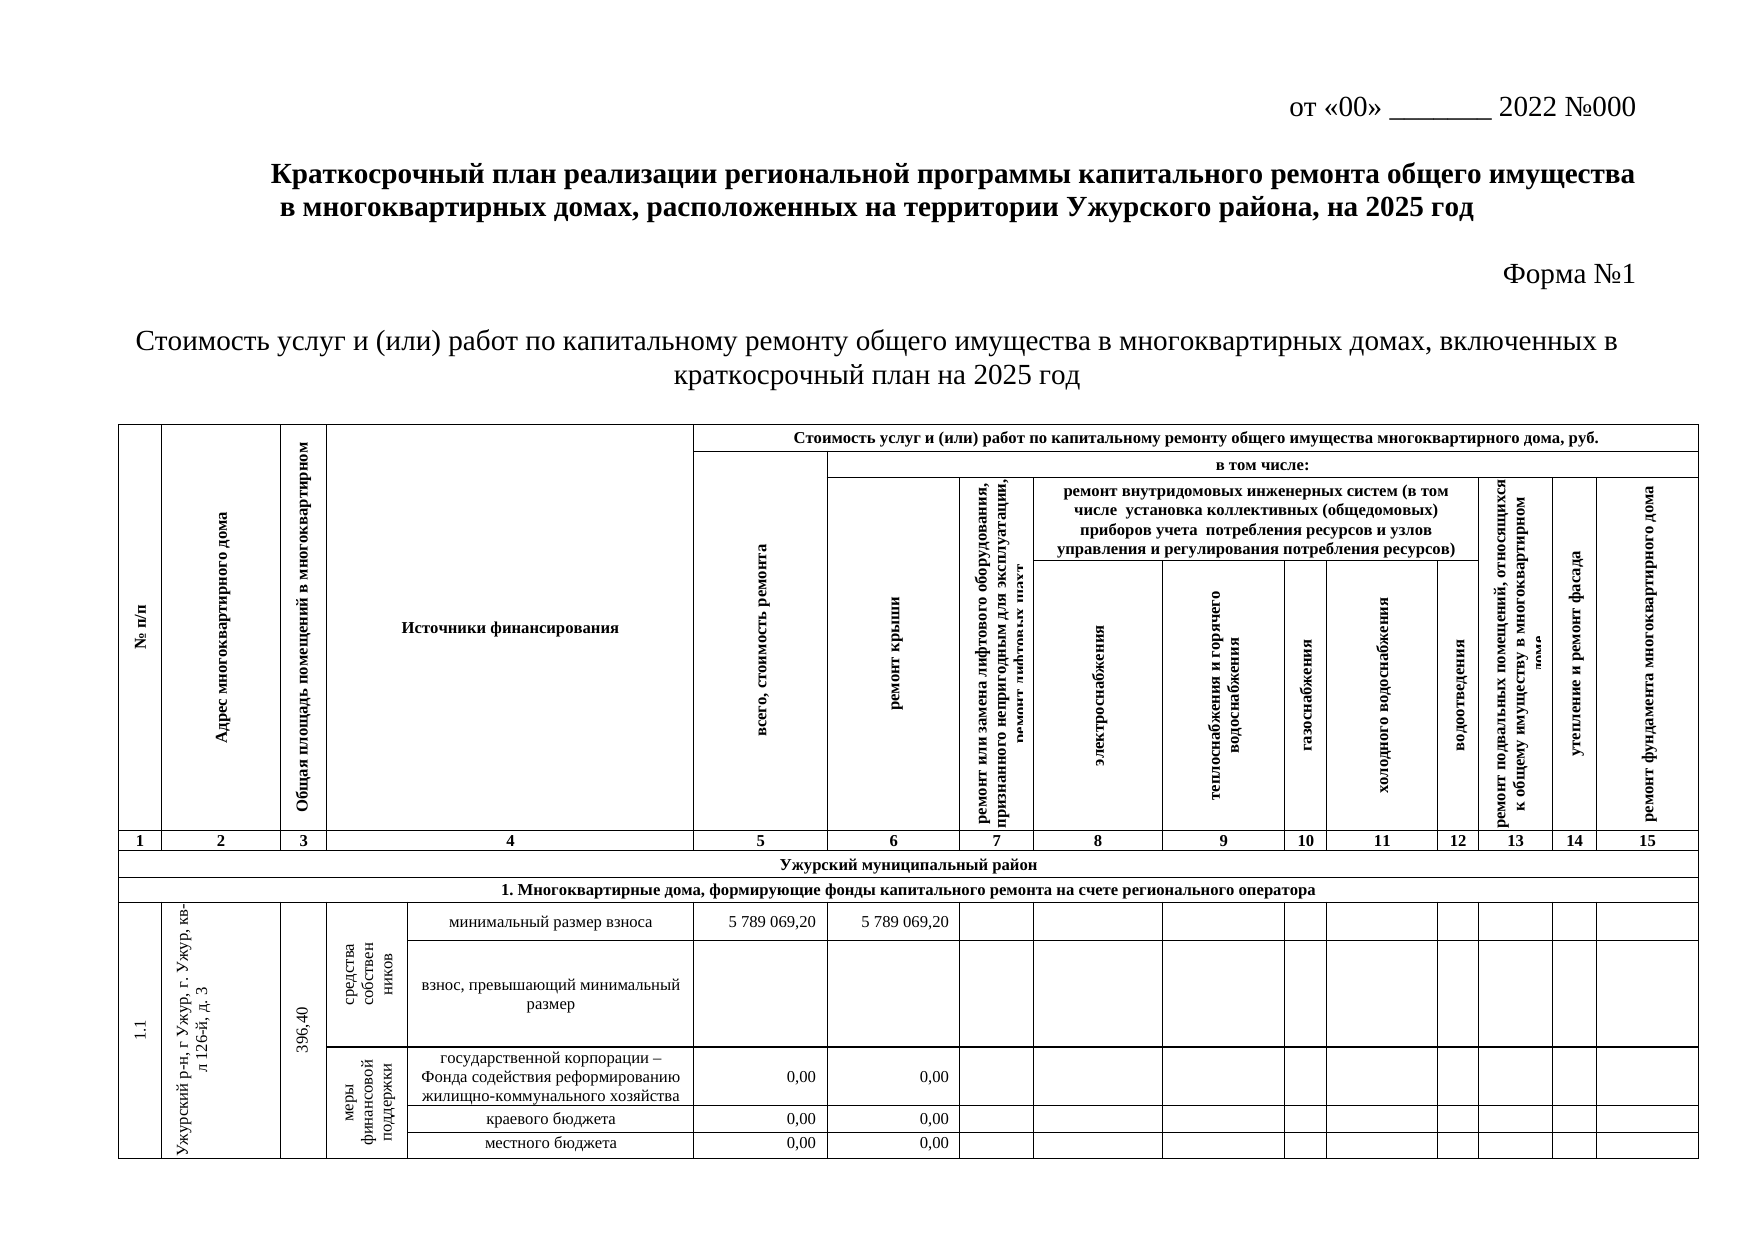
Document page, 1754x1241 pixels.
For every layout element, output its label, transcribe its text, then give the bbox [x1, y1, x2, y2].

table_cell [1597, 941, 1698, 1046]
table_cell [1438, 903, 1478, 940]
table_cell [1438, 941, 1478, 1046]
table_cell [1438, 1106, 1478, 1132]
table_cell ремонт фундамента многоквартирного дома [1597, 478, 1698, 830]
table_cell [1163, 1106, 1284, 1132]
table_cell 5 [694, 831, 827, 850]
table_cell 2 [162, 831, 280, 850]
text в многоквартирных домах, расположенных на территории Ужурского района, на 2025 год [118, 189, 1636, 223]
table_cell ремонт подвальных помещений, относящихся к общему имуществу в многоквартирном доме [1479, 478, 1552, 830]
table_cell [1285, 1106, 1326, 1132]
table_cell минимальный размер взноса [408, 903, 693, 940]
table_cell [694, 941, 827, 1046]
table_header Адрес многоквартирного дома [162, 425, 280, 830]
table_cell [1479, 941, 1552, 1046]
table_cell газоснабжения [1285, 561, 1326, 830]
table_cell утепление и ремонт фасада [1553, 478, 1596, 830]
table_cell [1438, 1048, 1478, 1105]
table_cell [960, 1048, 1033, 1105]
table_cell [1327, 903, 1437, 940]
table_cell [1034, 1133, 1162, 1158]
text Краткосрочный план реализации региональной программы капитального ремонта общего имущества [118, 156, 1636, 189]
table_cell краевого бюджета [408, 1106, 693, 1132]
table_cell [1553, 903, 1596, 940]
table_cell всего, стоимость ремонта [694, 452, 827, 830]
table_cell [1597, 1133, 1698, 1158]
table_cell 0,00 [828, 1048, 959, 1105]
table_cell теплоснабжения и горячего водоснабжения [1163, 561, 1284, 830]
table_cell [1285, 903, 1326, 940]
table_cell ремонт крыши [828, 478, 959, 830]
table_cell меры финансовой поддержки [327, 1048, 407, 1158]
table_cell 0,00 [694, 1106, 827, 1132]
table_cell ремонт или замена лифтового оборудования, признанного непригодным для эксплуатации, ремонт лифтовых шахт [960, 478, 1033, 830]
table_cell 0,00 [828, 1106, 959, 1132]
table_cell [960, 941, 1033, 1046]
table_cell 7 [960, 831, 1033, 850]
table_cell 396,40 [281, 903, 326, 1158]
table_cell [1034, 903, 1162, 940]
table_cell в том числе: [828, 452, 1698, 477]
table_cell 15 [1597, 831, 1698, 850]
table_cell взнос, превышающий минимальный размер [408, 941, 693, 1046]
table_cell [1479, 1106, 1552, 1132]
table_cell местного бюджета [408, 1133, 693, 1158]
table_cell 0,00 [828, 1133, 959, 1158]
table_cell [1163, 1133, 1284, 1158]
table_cell [960, 903, 1033, 940]
table_cell 0,00 [694, 1133, 827, 1158]
table_cell водоотведения [1438, 561, 1478, 830]
table_cell 4 [327, 831, 693, 850]
table_cell [1597, 1048, 1698, 1105]
text от «00» _______ 2022 №000 [118, 89, 1636, 122]
table_cell Ужурский р-н, г Ужур, г. Ужур, кв-л 126-й, д. 3 [162, 903, 280, 1158]
text Стоимость услуг и (или) работ по капитальному ремонту общего имущества в многоквартирных домах, включенных в краткосрочный план на 2025 год [118, 323, 1636, 391]
table_cell [1034, 1048, 1162, 1105]
table_cell 1.1 [119, 903, 161, 1158]
table_cell 5 789 069,20 [694, 903, 827, 940]
table_cell [1327, 1048, 1437, 1105]
table_cell [1597, 903, 1698, 940]
table_cell [1479, 1048, 1552, 1105]
table_cell [1553, 941, 1596, 1046]
table_cell [1285, 1133, 1326, 1158]
table_cell [1438, 1133, 1478, 1158]
table_cell государственной корпорации – Фонда содействия реформированию жилищно-коммунального хозяйства [408, 1048, 693, 1105]
table_cell [1034, 941, 1162, 1046]
table_cell 1. Многоквартирные дома, формирующие фонды капитального ремонта на счете регионального оператора [119, 878, 1698, 902]
table_cell [1479, 1133, 1552, 1158]
table_cell 10 [1285, 831, 1326, 850]
table_cell [1163, 903, 1284, 940]
table_cell [1597, 1106, 1698, 1132]
table_cell 5 789 069,20 [828, 903, 959, 940]
table_header Общая площадь помещений в многоквартирном доме, кв. м [281, 425, 326, 830]
table_cell [960, 1106, 1033, 1132]
table_cell [960, 1133, 1033, 1158]
table_cell электроснабжения [1034, 561, 1162, 830]
table_cell [1553, 1048, 1596, 1105]
table_cell 11 [1327, 831, 1437, 850]
table_cell [1285, 941, 1326, 1046]
table_cell холодного водоснабжения [1327, 561, 1437, 830]
table_header № п/п [119, 425, 161, 830]
table_cell 8 [1034, 831, 1162, 850]
table_cell 0,00 [694, 1048, 827, 1105]
table_cell 13 [1479, 831, 1552, 850]
table_cell ремонт внутридомовых инженерных систем (в том числе установка коллективных (общедомовых) приборов учета потребления ресурсов и узлов управления и регулирования потребления ресурсов) [1034, 478, 1478, 560]
text Форма №1 [576, 256, 1636, 290]
table_header Источники финансирования [327, 425, 693, 830]
table_cell средства собствен ников [327, 903, 407, 1046]
table_header Стоимость услуг и (или) работ по капитальному ремонту общего имущества многоквартирного дома, руб. [694, 425, 1698, 451]
table_cell [1327, 1133, 1437, 1158]
table_cell [1163, 941, 1284, 1046]
table_cell [1285, 1048, 1326, 1105]
table_cell 3 [281, 831, 326, 850]
table_cell 9 [1163, 831, 1284, 850]
table_cell [828, 941, 959, 1046]
table_cell Ужурский муниципальный район [119, 851, 1698, 877]
table_cell [1553, 1133, 1596, 1158]
table_cell 1 [119, 831, 161, 850]
table_cell [1034, 1106, 1162, 1132]
table_cell [1163, 1048, 1284, 1105]
table_cell 6 [828, 831, 959, 850]
table_cell 12 [1438, 831, 1478, 850]
table_cell [1479, 903, 1552, 940]
table_cell [1327, 1106, 1437, 1132]
table_cell 14 [1553, 831, 1596, 850]
table_cell [1327, 941, 1437, 1046]
table_cell [1553, 1106, 1596, 1132]
